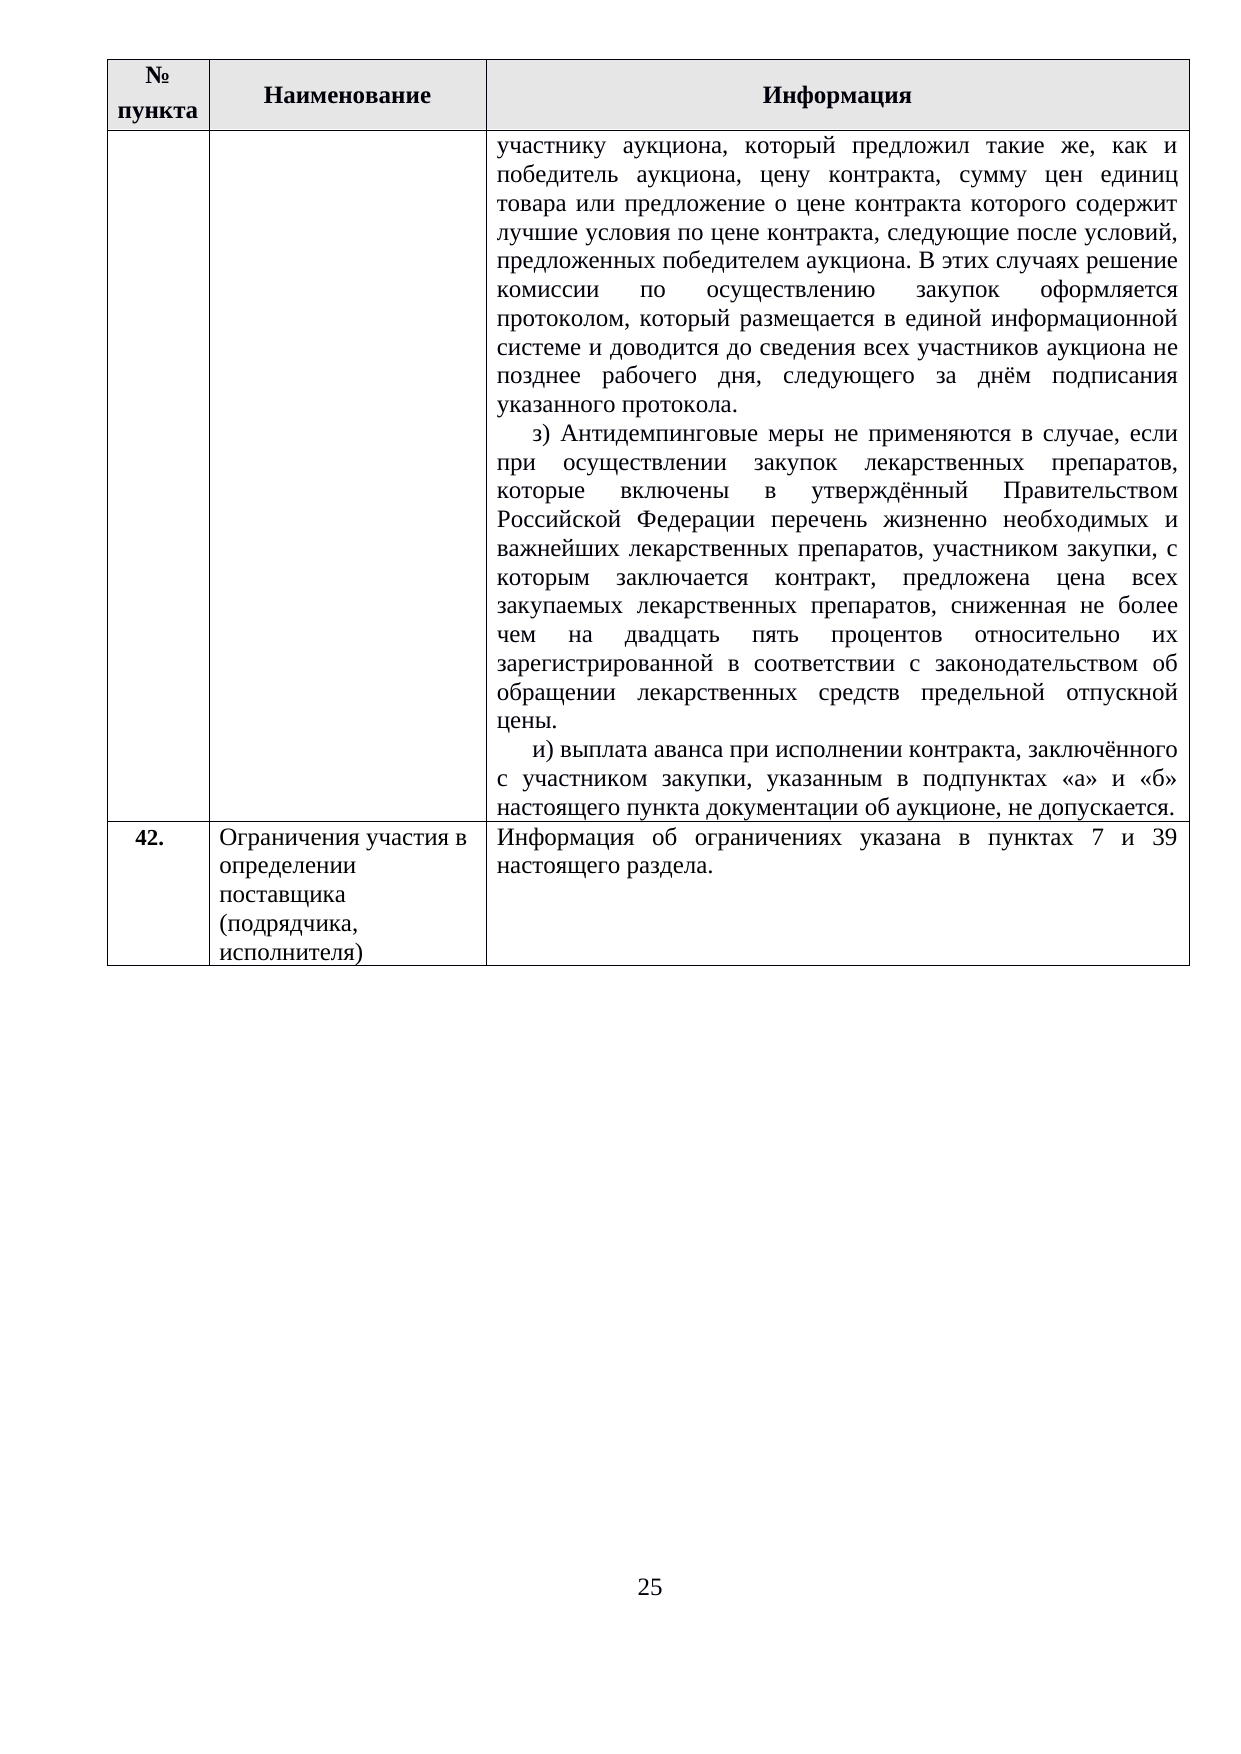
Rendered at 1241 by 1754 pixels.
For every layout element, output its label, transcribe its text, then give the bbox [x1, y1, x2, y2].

table_cell [108, 822, 209, 965]
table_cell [487, 131, 1189, 821]
table_header № пункта [108, 60, 209, 129]
table_header Наименование [210, 60, 486, 129]
table_cell [108, 131, 209, 821]
table_cell Ограничения участия в определении поставщика (подрядчика, исполнителя) [210, 822, 486, 965]
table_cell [210, 131, 486, 821]
table_cell Информация об ограничениях указана в пунктах 7 и 39 настоящего раздела. [487, 822, 1189, 965]
table_header Информация [487, 60, 1189, 129]
